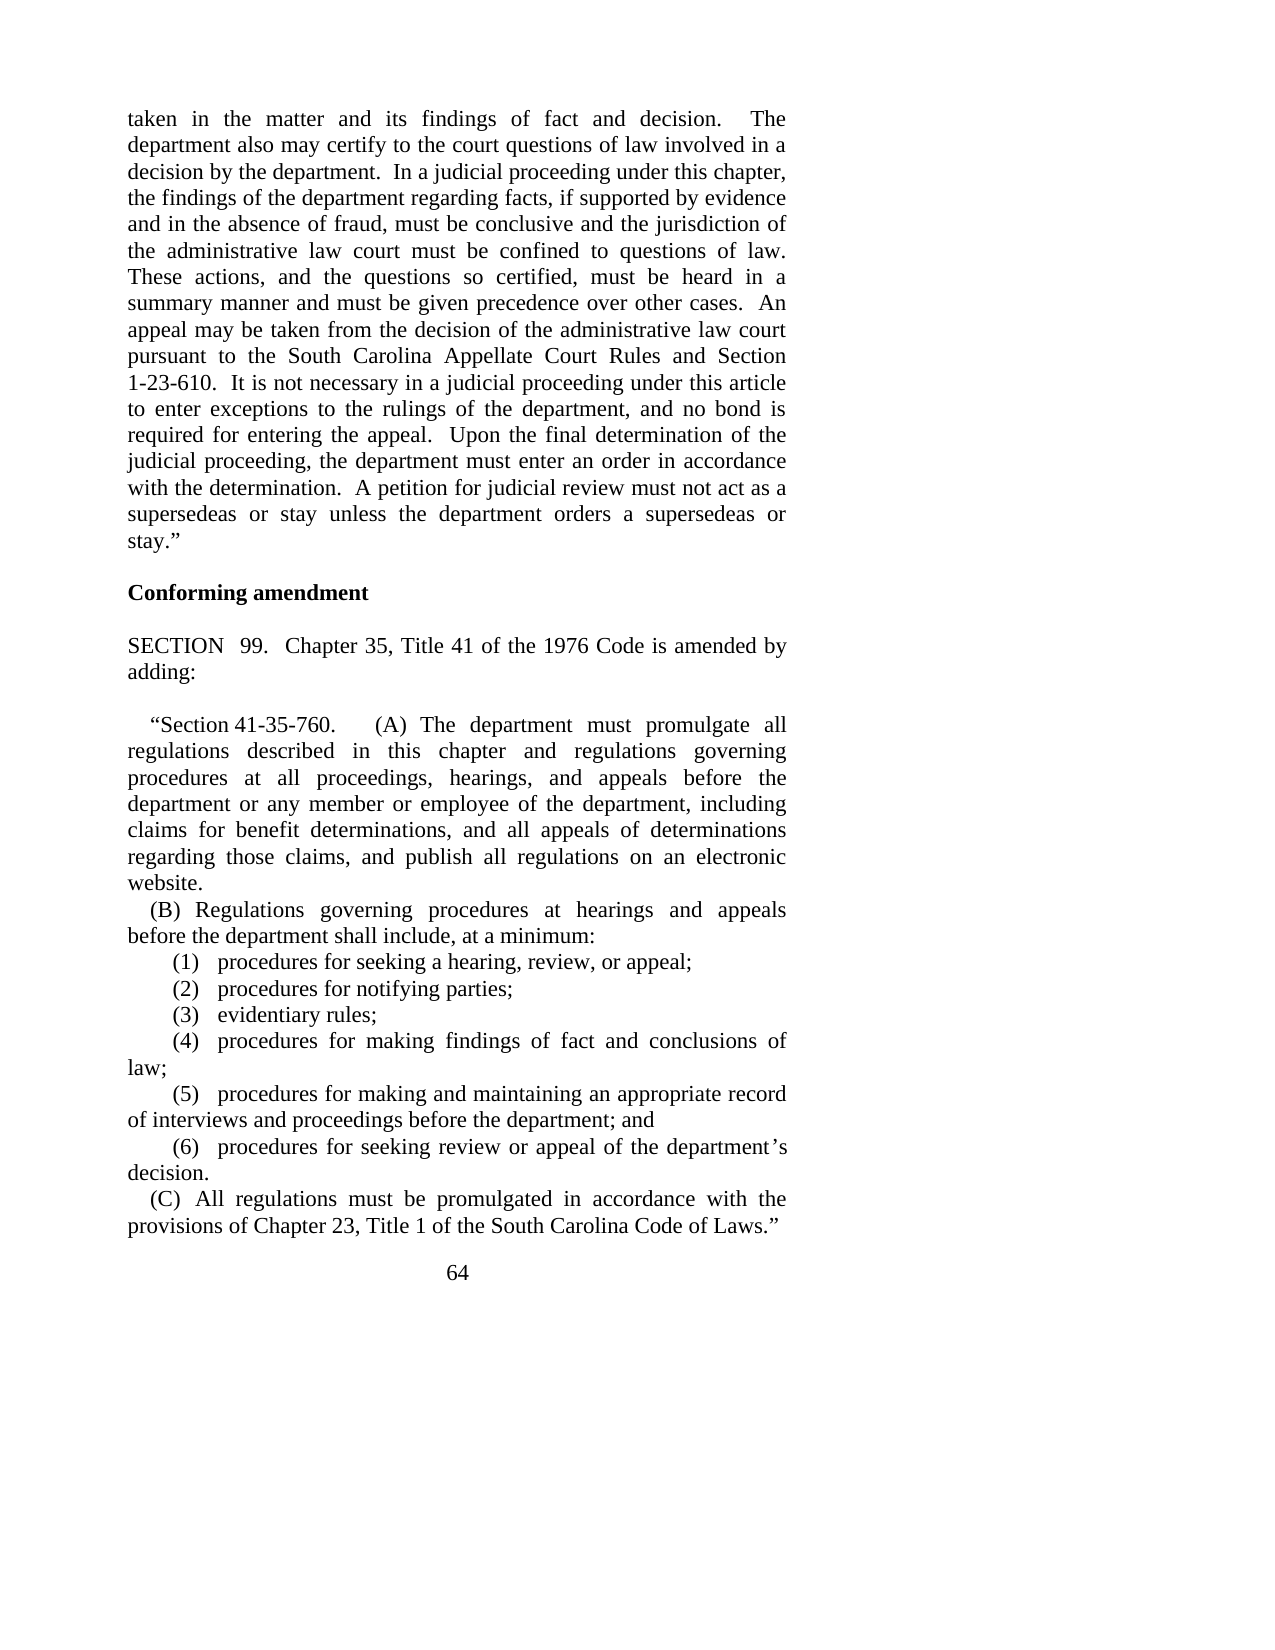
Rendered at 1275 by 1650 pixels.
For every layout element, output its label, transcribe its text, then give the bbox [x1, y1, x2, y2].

text (6) procedures for seeking review or appeal of the department’s decision. [127, 1133, 787, 1186]
text (1) procedures for seeking a hearing, review, or appeal; [127, 948, 787, 975]
text “Section 41-35-760. (A) The department must promulgate all regulations described in this chapter and regulations governing procedures at all proceedings, hearings, and appeals before the department or any member or employee of the department, including claims for benefit determinations, and all appeals of determinations regarding those claims, and publish all regulations on an electronic website. [127, 711, 787, 896]
text (C) All regulations must be promulgated in accordance with the provisions of Chapter 23, Title 1 of the South Carolina Code of Laws.” [127, 1186, 787, 1238]
text SECTION 99. Chapter 35, Title 41 of the 1976 Code is amended by adding: [127, 632, 787, 685]
text (B) Regulations governing procedures at hearings and appeals before the department shall include, at a minimum: [127, 896, 787, 948]
text (3) evidentiary rules; [127, 1001, 787, 1027]
text (2) procedures for notifying parties; [127, 975, 787, 1001]
text Conforming amendment [127, 579, 787, 606]
text (5) procedures for making and maintaining an appropriate record of interviews and proceedings before the department; and [127, 1080, 787, 1133]
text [127, 105, 787, 553]
text (4) procedures for making findings of fact and conclusions of law; [127, 1027, 787, 1080]
